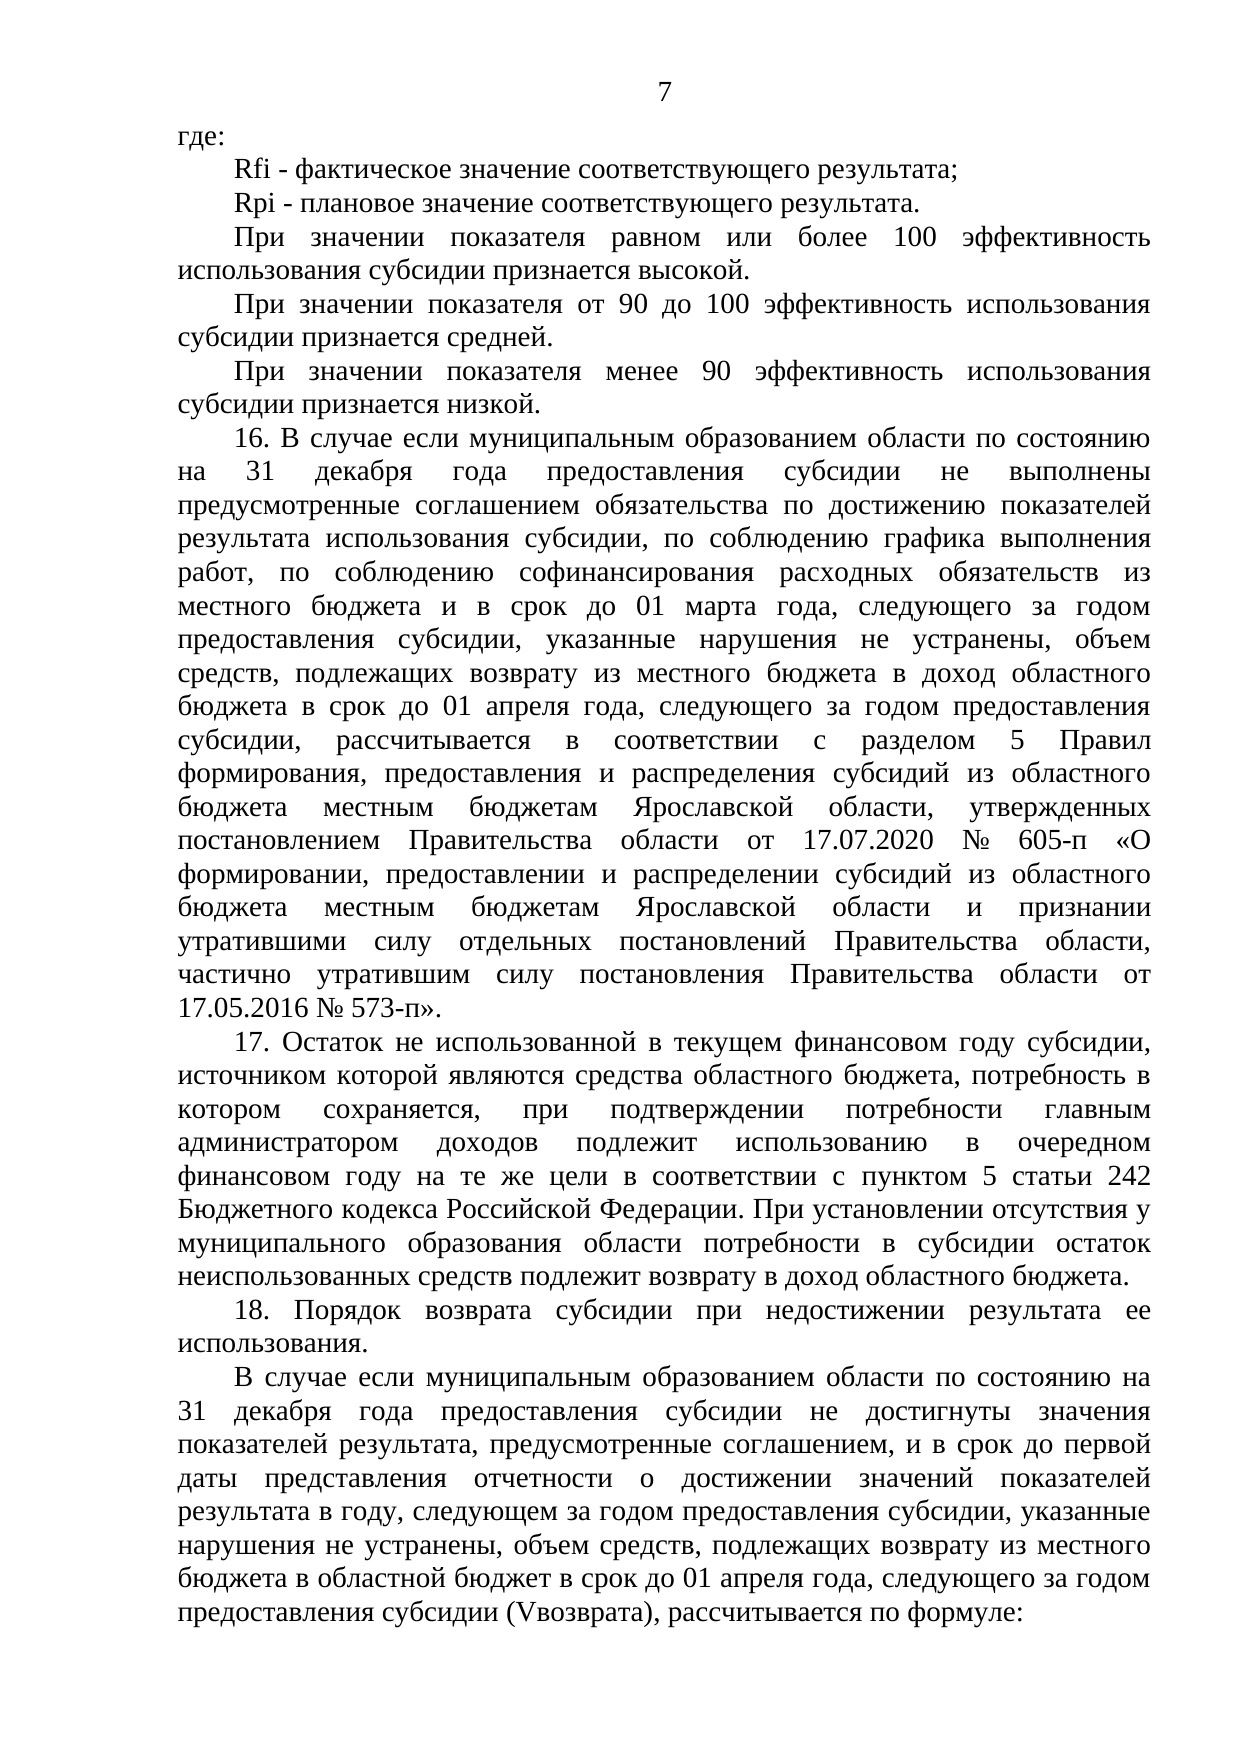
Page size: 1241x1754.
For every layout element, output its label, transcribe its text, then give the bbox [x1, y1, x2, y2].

text Rpi - плановое значение соответствующего результата. [177, 185, 1152, 219]
text В случае если муниципальным образованием области по состоянию на 31 декабря года предоставления субсидии не достигнуты значения показателей результата, предусмотренные соглашением, и в срок до первой даты представления отчетности о достижении значений показателей результата в году, следующем за годом предоставления субсидии, указанные нарушения не устранены, объем средств, подлежащих возврату из местного бюджета в областной бюджет в срок до 01 апреля года, следующего за годом предоставления субсидии (Vвозврата), рассчитывается по формуле: [177, 1359, 1152, 1627]
text 16. В случае если муниципальным образованием области по состоянию на 31 декабря года предоставления субсидии не выполнены предусмотренные соглашением обязательства по достижению показателей результата использования субсидии, по соблюдению графика выполнения работ, по соблюдению софинансирования расходных обязательств из местного бюджета и в срок до 01 марта года, следующего за годом предоставления субсидии, указанные нарушения не устранены, объем средств, подлежащих возврату из местного бюджета в доход областного бюджета в срок до 01 апреля года, следующего за годом предоставления субсидии, рассчитывается в соответствии с разделом 5 Правил формирования, предоставления и распределения субсидий из областного бюджета местным бюджетам Ярославской области, утвержденных постановлением Правительства области от 17.07.2020 № 605-п «О формировании, предоставлении и распределении субсидий из областного бюджета местным бюджетам Ярославской области и признании утратившими силу отдельных постановлений Правительства области, частично утратившим силу постановления Правительства области от 17.05.2016 № 573-п». [177, 420, 1152, 1024]
text При значении показателя равном или более 100 эффективность использования субсидии признается высокой. [177, 219, 1152, 286]
text где: [177, 118, 1152, 152]
text 17. Остаток не использованной в текущем финансовом году субсидии, источником которой являются средства областного бюджета, потребность в котором сохраняется, при подтверждении потребности главным администратором доходов подлежит использованию в очередном финансовом году на те же цели в соответствии с пунктом 5 статьи 242 Бюджетного кодекса Российской Федерации. При установлении отсутствия у муниципального образования области потребности в субсидии остаток неиспользованных средств подлежит возврату в доход областного бюджета. [177, 1024, 1152, 1292]
text 18. Порядок возврата субсидии при недостижении результата ее использования. [177, 1292, 1152, 1359]
text При значении показателя от 90 до 100 эффективность использования субсидии признается средней. [177, 286, 1152, 353]
text При значении показателя менее 90 эффективность использования субсидии признается низкой. [177, 353, 1152, 420]
text Rfi - фактическое значение соответствующего результата; [177, 152, 1152, 185]
